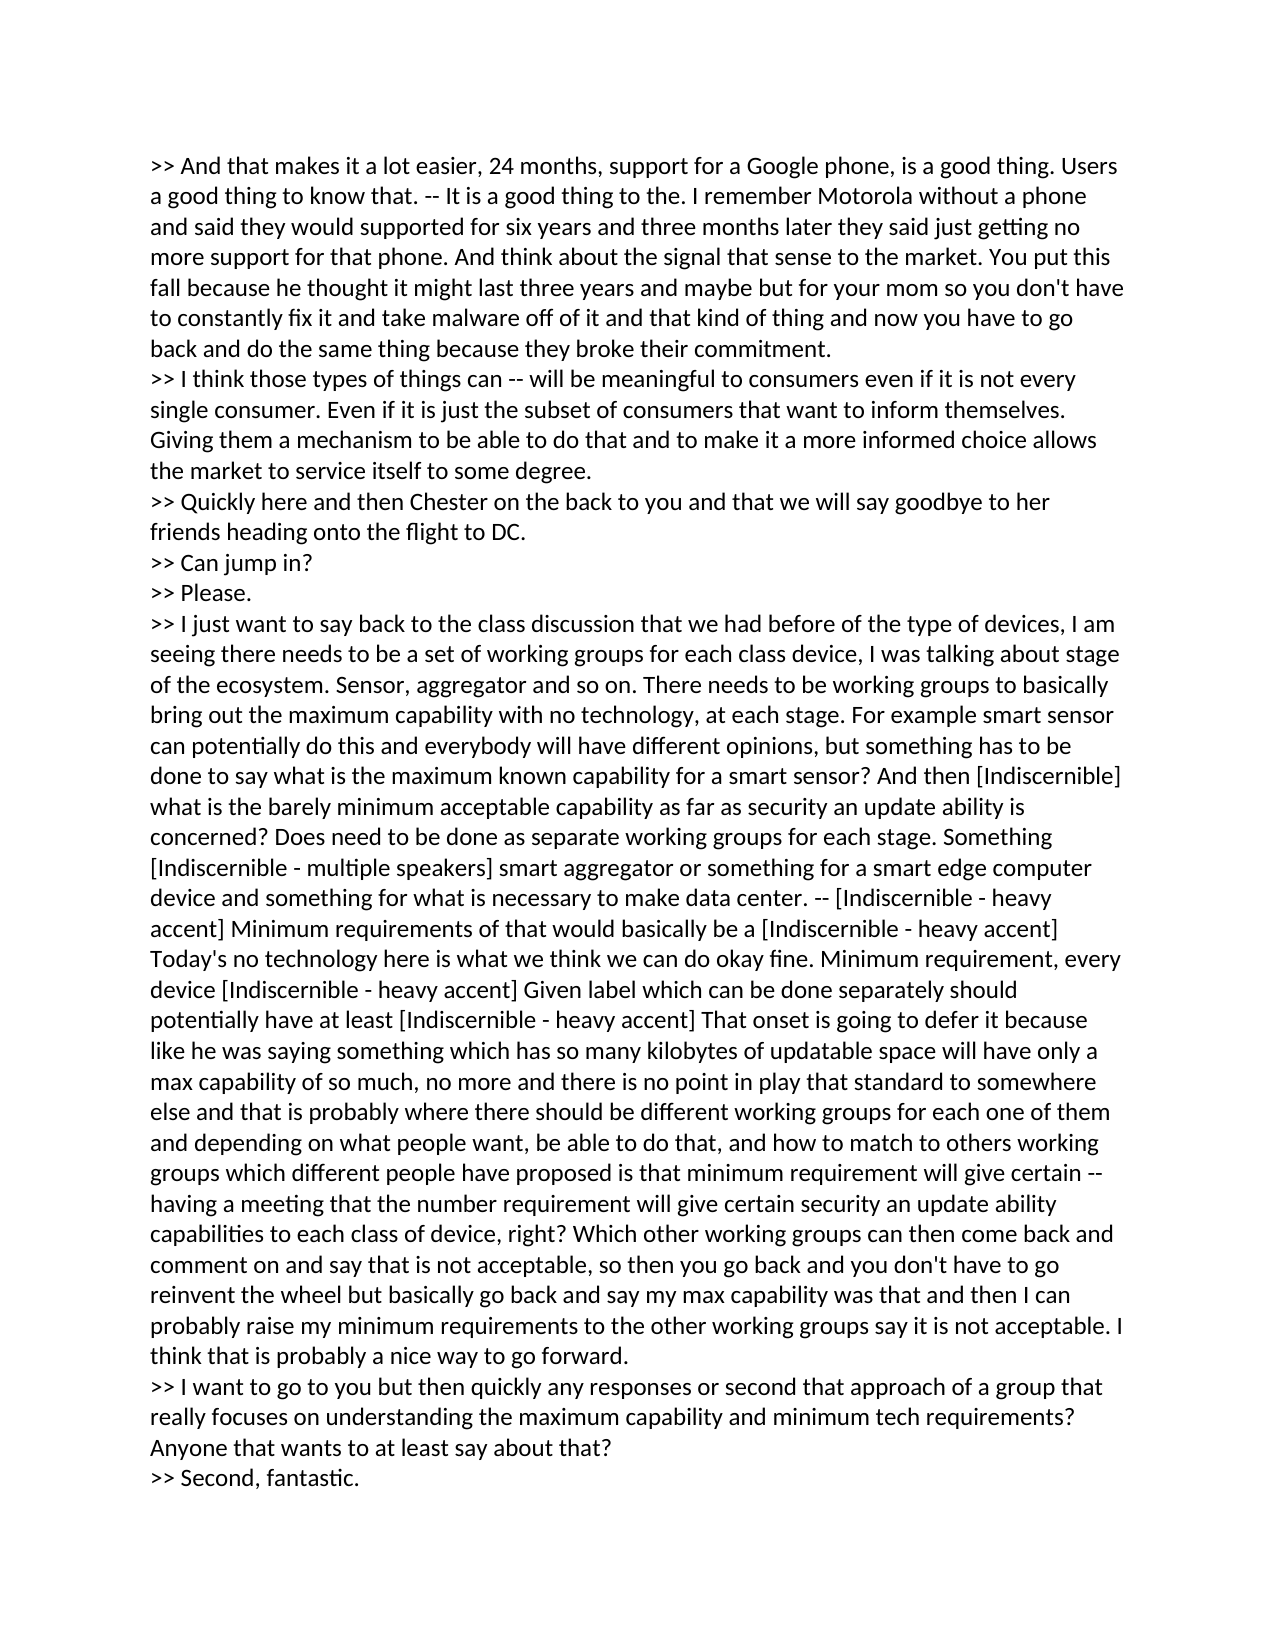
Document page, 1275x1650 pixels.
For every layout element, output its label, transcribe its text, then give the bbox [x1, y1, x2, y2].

text >> Please. [150, 577, 1125, 608]
text >> I just want to say back to the class discussion that we had before of the type of devices, I am seeing there needs to be a set of working groups for each class device, I was talking about stage of the ecosystem. Sensor, aggregator and so on. There needs to be working groups to basically bring out the maximum capability with no technology, at each stage. For example smart sensor can potentially do this and everybody will have different opinions, but something has to be done to say what is the maximum known capability for a smart sensor? And then [Indiscernible] what is the barely minimum acceptable capability as far as security an update ability is concerned? Does need to be done as separate working groups for each stage. Something [Indiscernible - multiple speakers] smart aggregator or something for a smart edge computer device and something for what is necessary to make data center. -- [Indiscernible - heavy accent] Minimum requirements of that would basically be a [Indiscernible - heavy accent] Today's no technology here is what we think we can do okay fine. Minimum requirement, every device [Indiscernible - heavy accent] Given label which can be done separately should potentially have at least [Indiscernible - heavy accent] That onset is going to defer it because like he was saying something which has so many kilobytes of updatable space will have only a max capability of so much, no more and there is no point in play that standard to somewhere else and that is probably where there should be different working groups for each one of them and depending on what people want, be able to do that, and how to match to others working groups which different people have proposed is that minimum requirement will give certain -- having a meeting that the number requirement will give certain security an update ability capabilities to each class of device, right? Which other working groups can then come back and comment on and say that is not acceptable, so then you go back and you don't have to go reinvent the wheel but basically go back and say my max capability was that and then I can probably raise my minimum requirements to the other working groups say it is not acceptable. I think that is probably a nice way to go forward. [150, 608, 1125, 1371]
text >> Quickly here and then Chester on the back to you and that we will say goodbye to her friends heading onto the flight to DC. [150, 486, 1125, 547]
text >> And that makes it a lot easier, 24 months, support for a Google phone, is a good thing. Users a good thing to know that. -- It is a good thing to the. I remember Motorola without a phone and said they would supported for six years and three months later they said just getting no more support for that phone. And think about the signal that sense to the market. You put this fall because he thought it might last three years and maybe but for your mom so you don't have to constantly fix it and take malware off of it and that kind of thing and now you have to go back and do the same thing because they broke their commitment. [150, 150, 1125, 364]
text >> I think those types of things can -- will be meaningful to consumers even if it is not every single consumer. Even if it is just the subset of consumers that want to inform themselves. Giving them a mechanism to be able to do that and to make it a more informed choice allows the market to service itself to some degree. [150, 364, 1125, 486]
text >> Can jump in? [150, 547, 1125, 577]
text >> I want to go to you but then quickly any responses or second that approach of a group that really focuses on understanding the maximum capability and minimum tech requirements? Anyone that wants to at least say about that? [150, 1371, 1125, 1462]
text >> Second, fantastic. [150, 1462, 1125, 1493]
